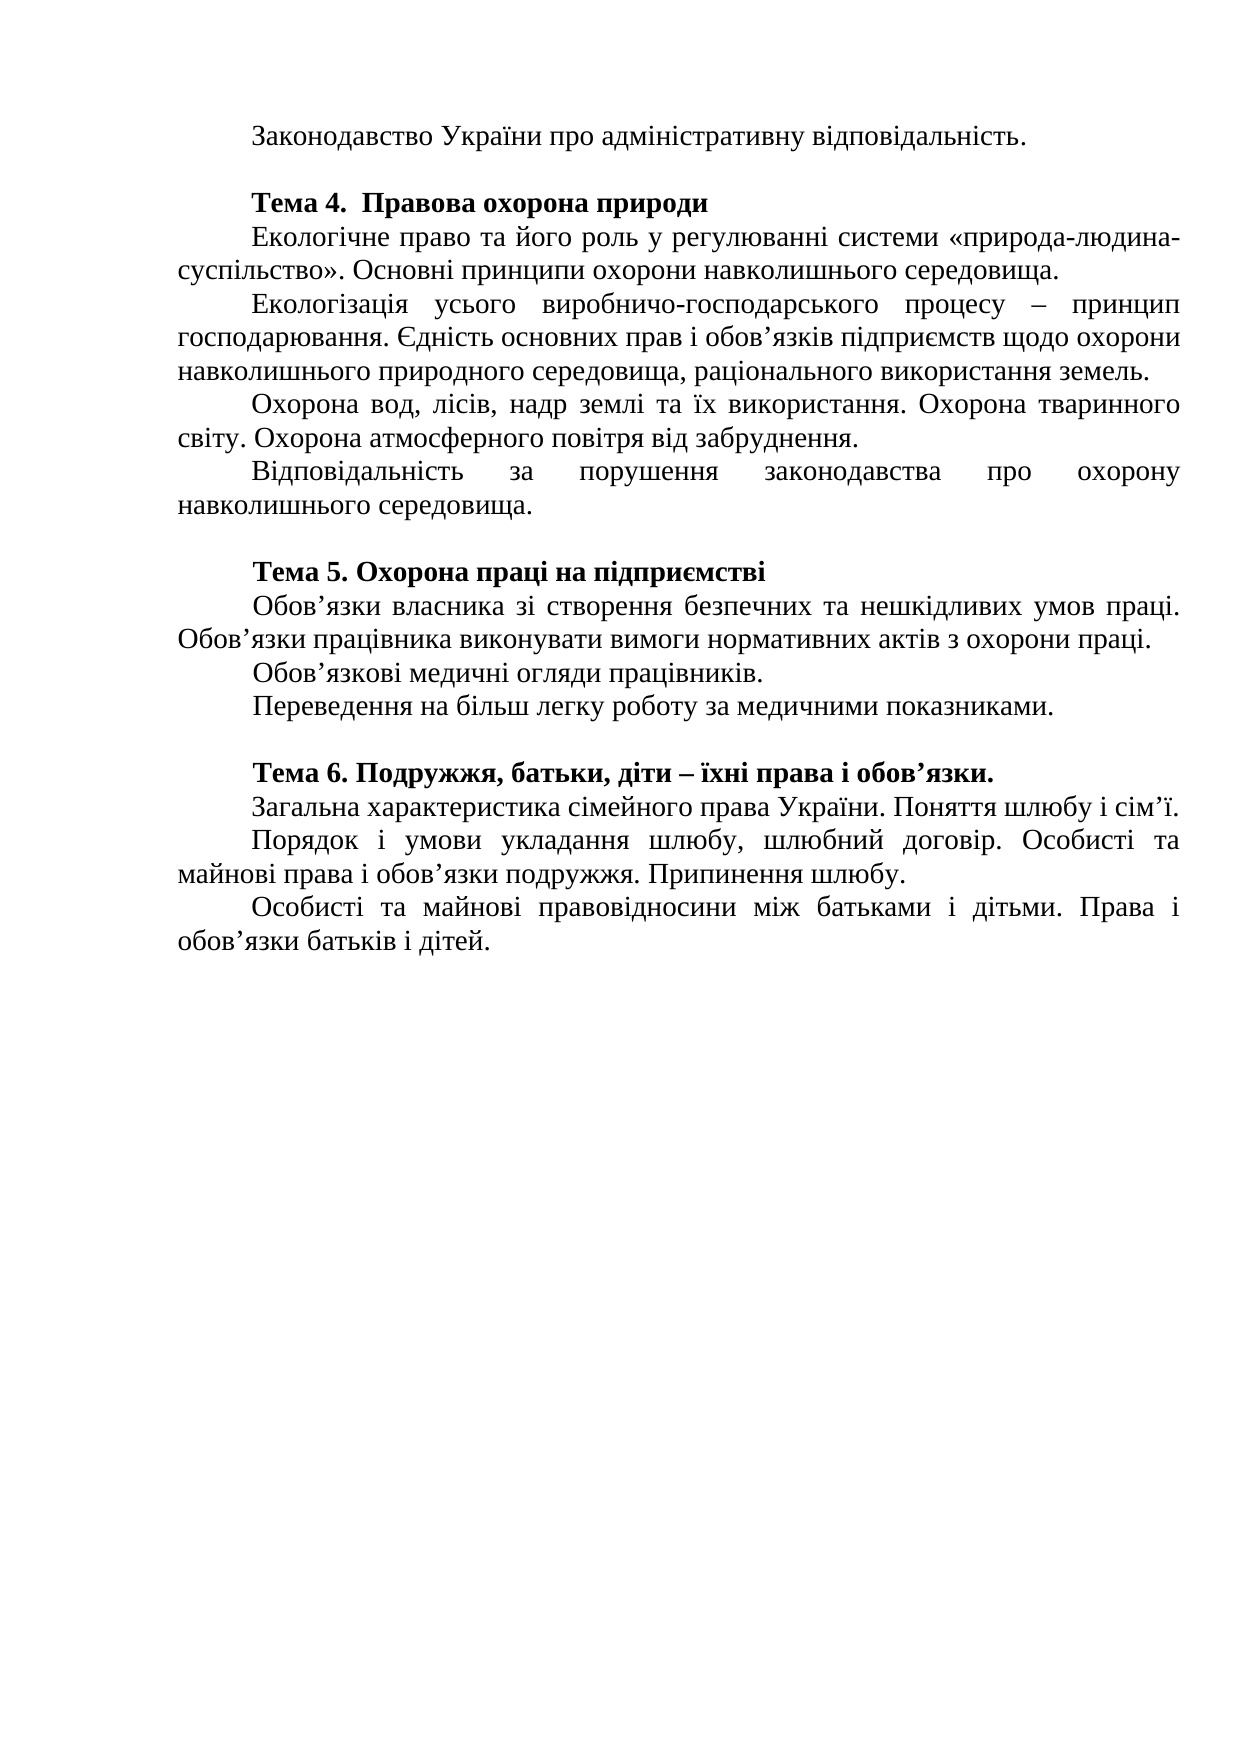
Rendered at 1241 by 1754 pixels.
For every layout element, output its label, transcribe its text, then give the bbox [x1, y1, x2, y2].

text Переведення на більш легку роботу за медичними показниками. [177, 688, 1181, 722]
text Порядок і умови укладання шлюбу, шлюбний договір. Особисті та майнові права і обов’язки подружжя. Припинення шлюбу. [177, 822, 1181, 889]
text Екологізація усього виробничо-господарського процесу – принцип господарювання. Єдність основних прав і обов’язків підприємств щодо охорони навколишнього природного середовища, раціонального використання земель. [177, 286, 1181, 386]
text Обов’язкові медичні огляди працівників. [177, 655, 1181, 688]
text Тема 6. Подружжя, батьки, діти – їхні права і обов’язки. [177, 755, 1181, 789]
text Екологічне право та його роль у регулюванні системи «природа-людина-суспільство». Основні принципи охорони навколишнього середовища. [177, 219, 1181, 286]
text Тема 4. Правова охорона природи [177, 185, 1181, 219]
text Законодавство України про адміністративну відповідальність. [177, 118, 1181, 152]
text Тема 5. Охорона праці на підприємстві [177, 554, 1181, 588]
text Загальна характеристика сімейного права України. Поняття шлюбу і сім’ї. [177, 789, 1181, 822]
text Обов’язки власника зі створення безпечних та нешкідливих умов праці. Обов’язки працівника виконувати вимоги нормативних актів з охорони праці. [177, 588, 1181, 655]
text Відповідальність за порушення законодавства про охорону навколишнього середовища. [177, 453, 1181, 521]
text Охорона вод, лісів, надр землі та їх використання. Охорона тваринного світу. Охорона атмосферного повітря від забруднення. [177, 386, 1181, 453]
text Особисті та майнові правовідносини між батьками і дітьми. Права і обов’язки батьків і дітей. [177, 889, 1181, 957]
